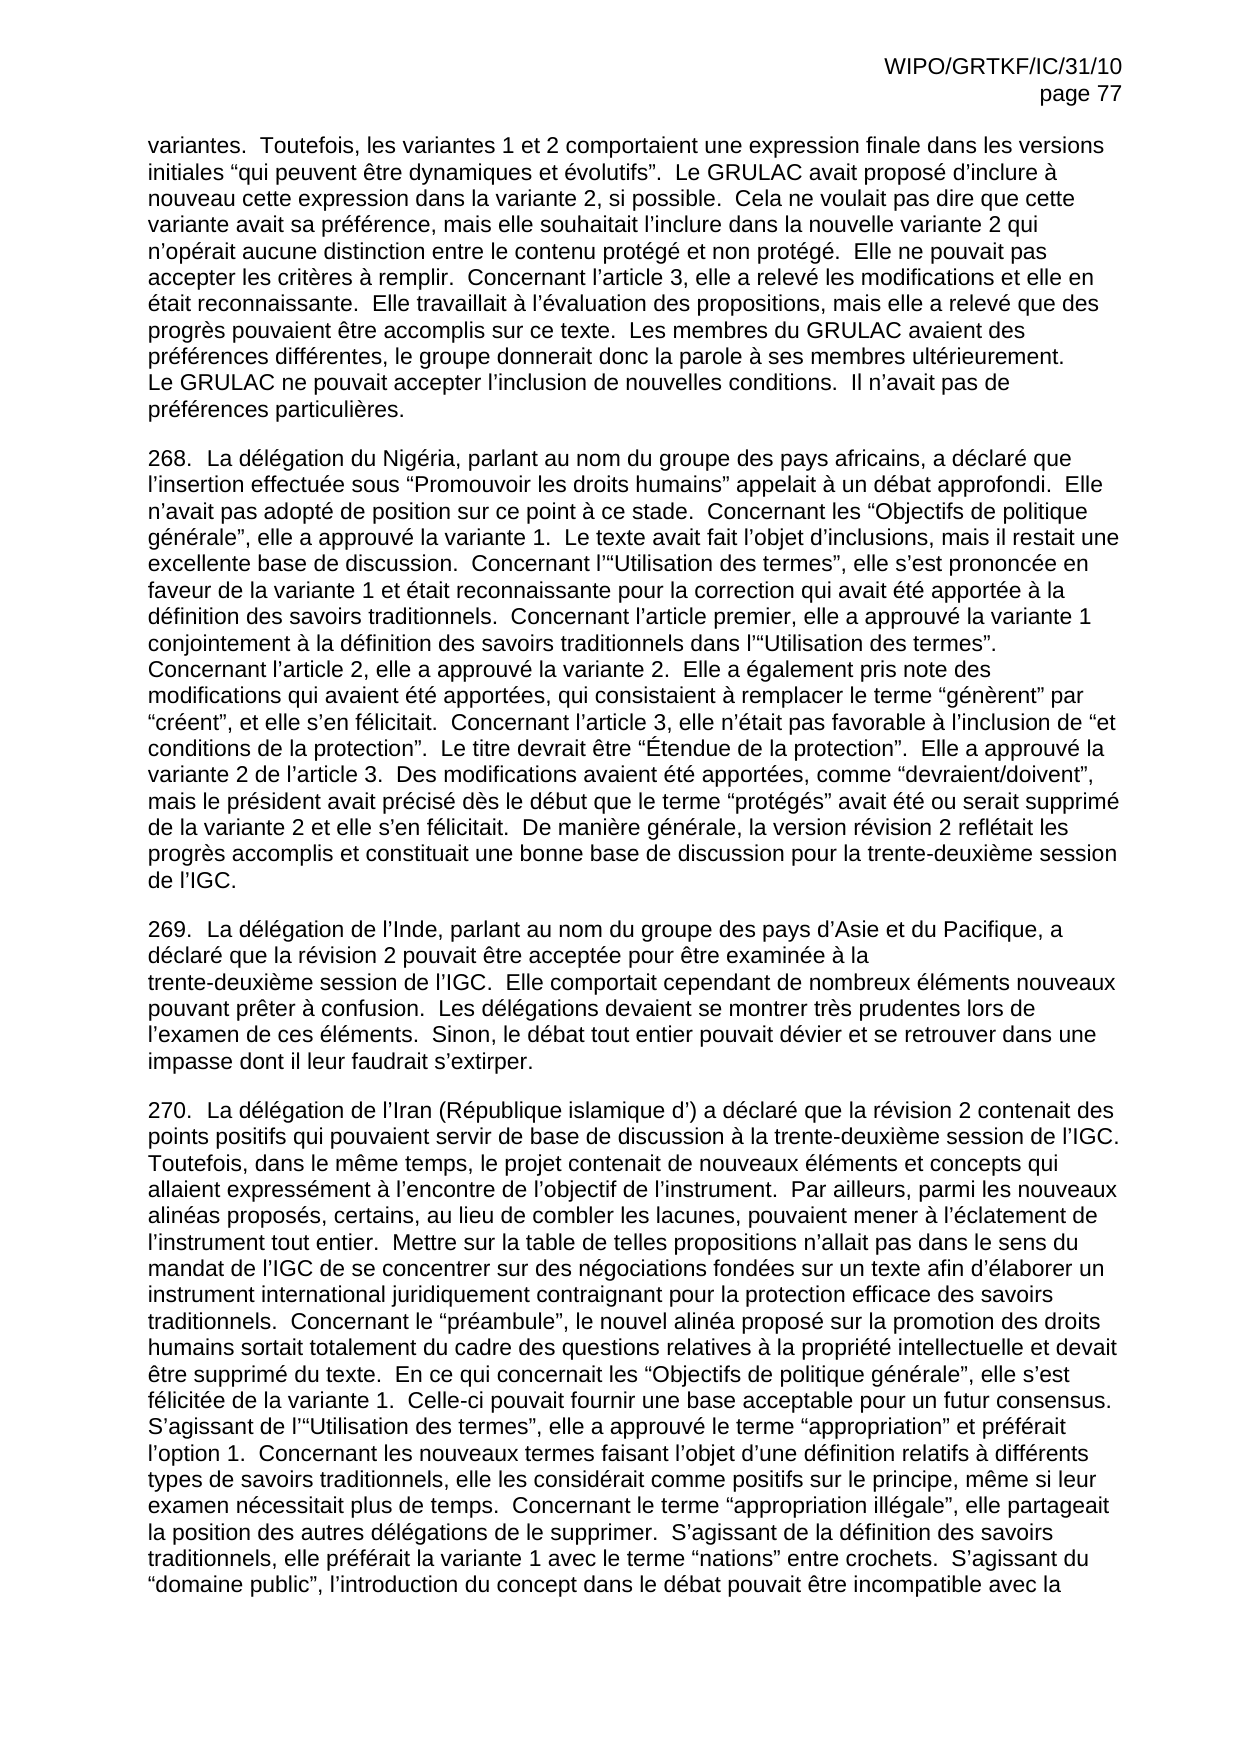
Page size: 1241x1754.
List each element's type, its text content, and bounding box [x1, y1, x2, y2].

text La délégation de l’Inde, parlant au nom du groupe des pays d’Asie et du Pacifique, a déclaré que la révision 2 pouvait être acceptée pour être examinée à la trente-deuxième session de l’IGC. Elle comportait cependant de nombreux éléments nouveaux pouvant prêter à confusion. Les délégations devaient se montrer très prudentes lors de l’examen de ces éléments. Sinon, le débat tout entier pouvait dévier et se retrouver dans une impasse dont il leur faudrait s’extirper. [148, 916, 1122, 1074]
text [148, 132, 1122, 422]
text La délégation du Nigéria, parlant au nom du groupe des pays africains, a déclaré que l’insertion effectuée sous “Promouvoir les droits humains” appelait à un débat approfondi. Elle n’avait pas adopté de position sur ce point à ce stade. Concernant les “Objectifs de politique générale”, elle a approuvé la variante 1. Le texte avait fait l’objet d’inclusions, mais il restait une excellente base de discussion. Concernant l’“Utilisation des termes”, elle s’est prononcée en faveur de la variante 1 et était reconnaissante pour la correction qui avait été apportée à la définition des savoirs traditionnels. Concernant l’article premier, elle a approuvé la variante 1 conjointement à la définition des savoirs traditionnels dans l’“Utilisation des termes”. Concernant l’article 2, elle a approuvé la variante 2. Elle a également pris note des modifications qui avaient été apportées, qui consistaient à remplacer le terme “génèrent” par “créent”, et elle s’en félicitait. Concernant l’article 3, elle n’était pas favorable à l’inclusion de “et conditions de la protection”. Le titre devrait être “Étendue de la protection”. Elle a approuvé la variante 2 de l’article 3. Des modifications avaient été apportées, comme “devraient/doivent”, mais le président avait précisé dès le début que le terme “protégés” avait été ou serait supprimé de la variante 2 et elle s’en félicitait. De manière générale, la version révision 2 reflétait les progrès accomplis et constituait une bonne base de discussion pour la trente-deuxième session de l’IGC. [148, 445, 1122, 893]
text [148, 1097, 1122, 1598]
